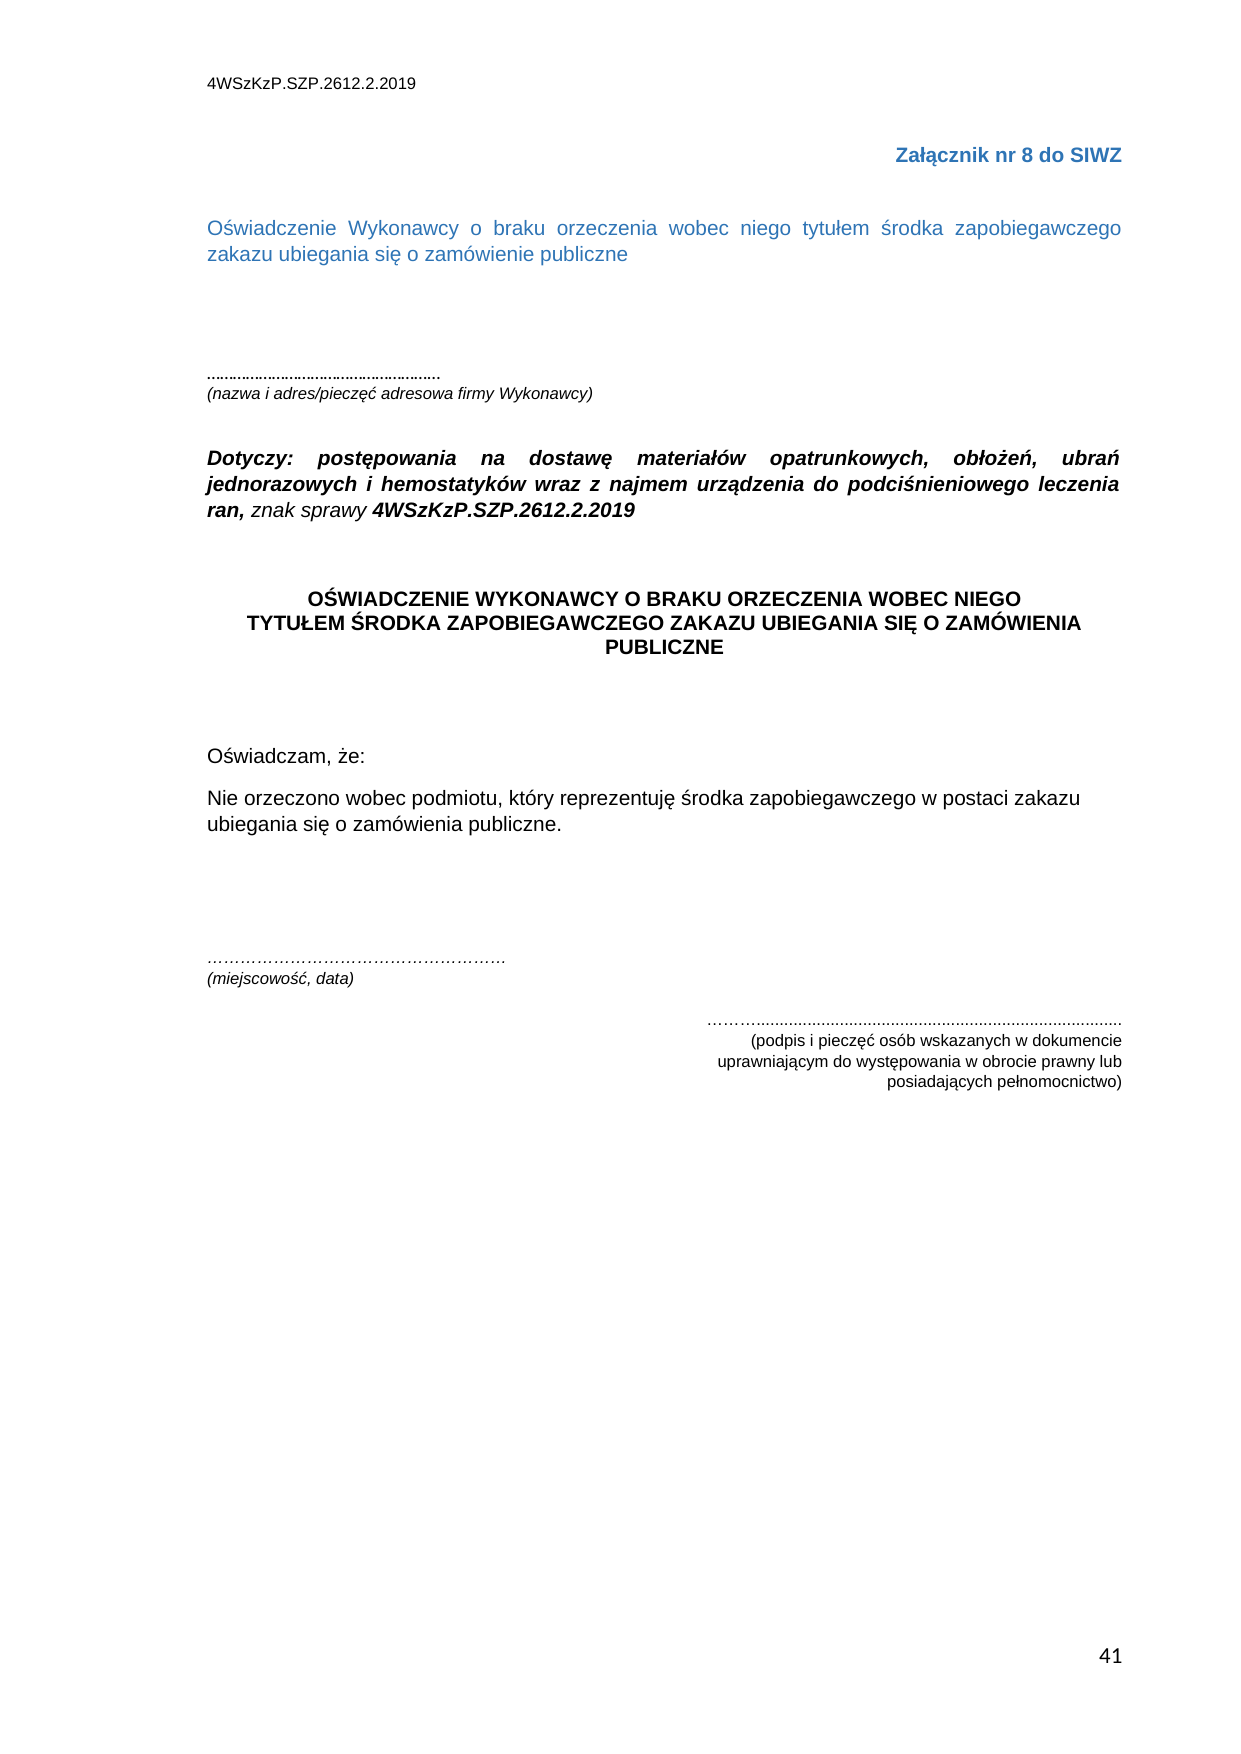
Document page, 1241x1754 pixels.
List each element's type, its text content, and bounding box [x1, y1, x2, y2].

text ………............................................................................... [207, 1010, 1122, 1029]
text TYTUŁEM ŚRODKA ZAPOBIEGAWCZEGO ZAKAZU UBIEGANIA SIĘ O ZAMÓWIENIA PUBLICZNE [207, 611, 1122, 659]
text posiadających pełnomocnictwo) [207, 1072, 1122, 1091]
text ……………………………………………… [207, 948, 1122, 967]
text Oświadczam, że: [207, 744, 1122, 768]
text (miejscowość, data) [207, 969, 1122, 988]
text ……………………………………………… [207, 361, 1122, 384]
text Dotyczy: postępowania na dostawę materiałów opatrunkowych, obłożeń, ubrań jednorazowych i hemostatyków wraz z najmem urządzenia do podciśnieniowego leczenia ran, znak sprawy 4WSzKzP.SZP.2612.2.2019 [207, 446, 1122, 521]
subtitle Oświadczenie Wykonawcy o braku orzeczenia wobec niego tytułem środka zapobiegawczego zakazu ubiegania się o zamówienie publiczne [207, 216, 1122, 266]
text (nazwa i adres/pieczęć adresowa firmy Wykonawcy) [207, 384, 1122, 403]
text (podpis i pieczęć osób wskazanych w dokumencie [207, 1031, 1122, 1050]
subtitle Załącznik nr 8 do SIWZ [207, 143, 1122, 167]
text uprawniającym do występowania w obrocie prawny lub [207, 1051, 1122, 1071]
text Nie orzeczono wobec podmiotu, który reprezentuję środka zapobiegawczego w postaci zakazu ubiegania się o zamówienia publiczne. [207, 786, 1122, 836]
text OŚWIADCZENIE WYKONAWCY O BRAKU ORZECZENIA WOBEC NIEGO [207, 587, 1122, 611]
